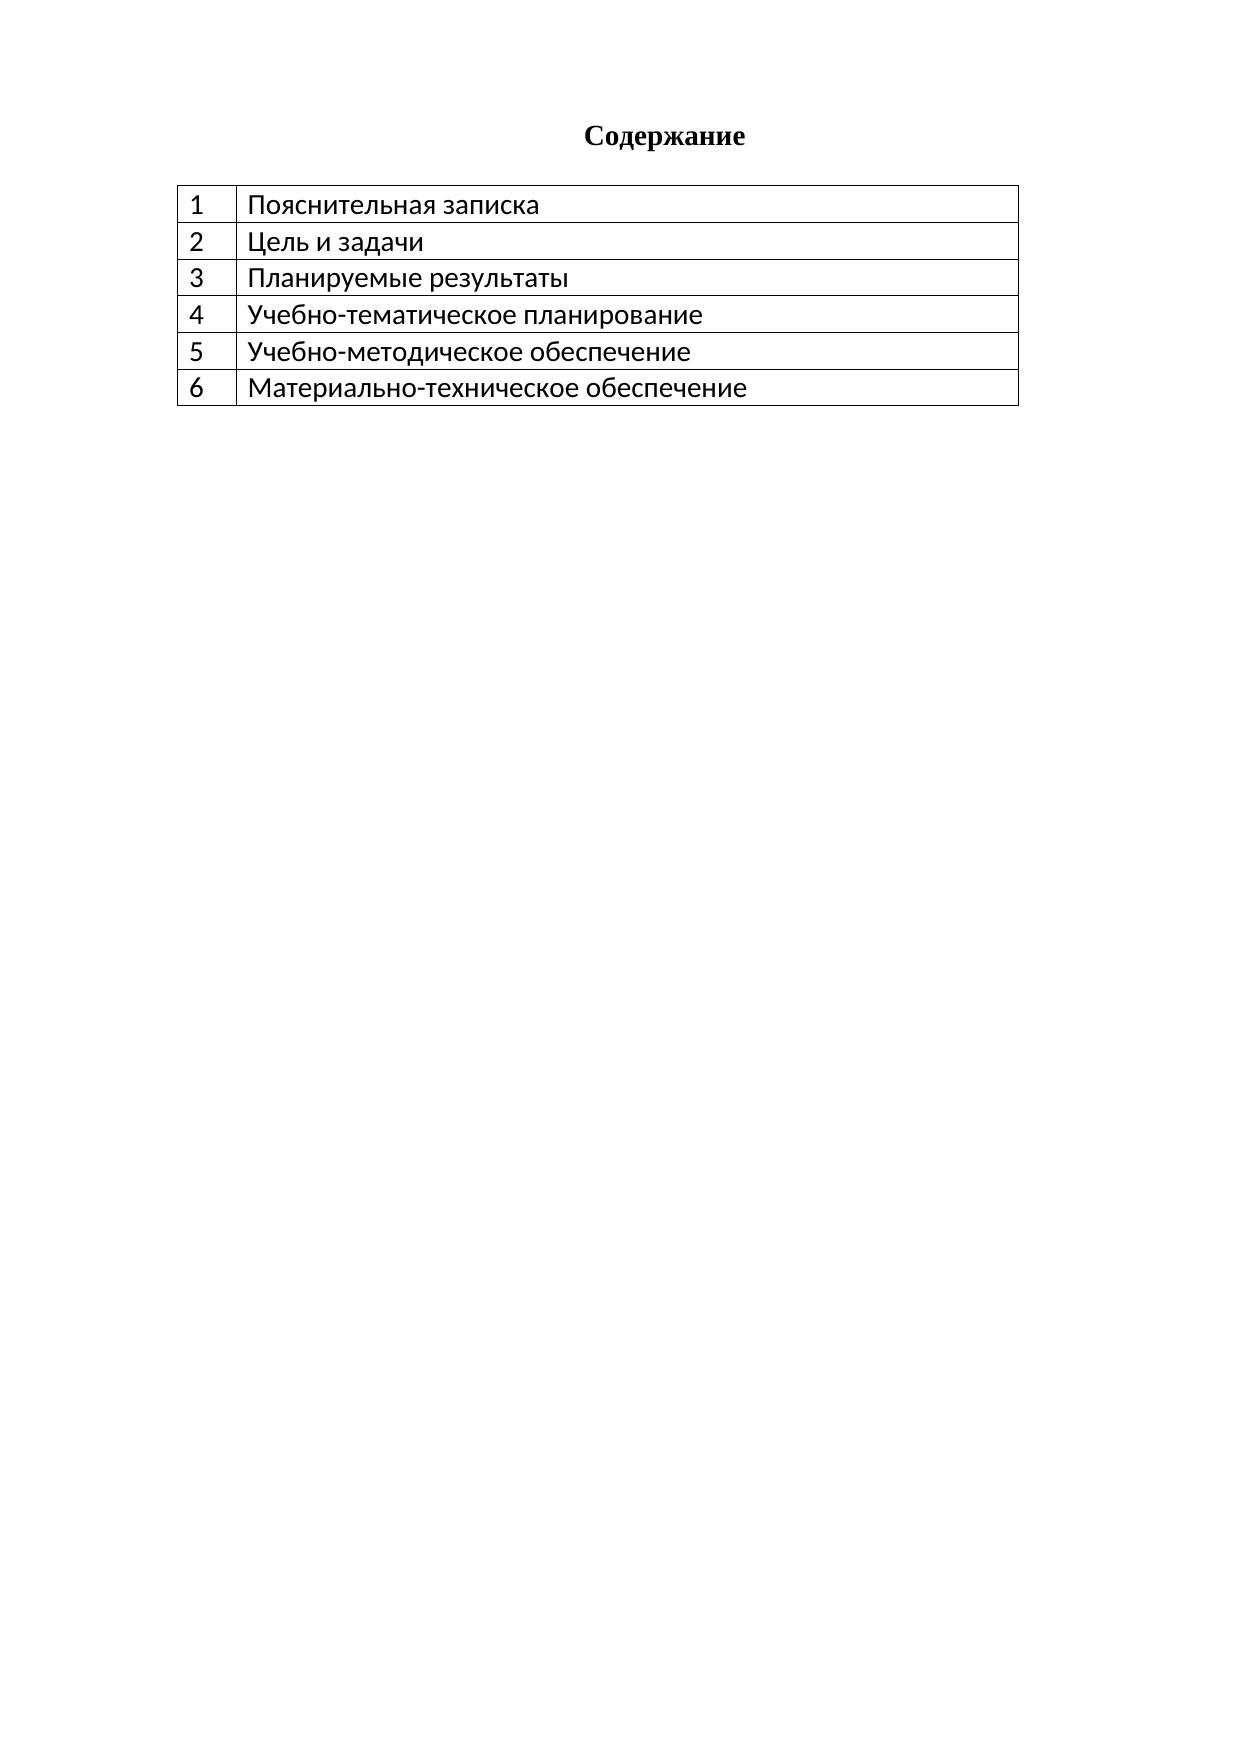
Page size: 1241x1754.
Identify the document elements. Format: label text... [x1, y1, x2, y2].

table_cell 3 [178, 260, 236, 295]
table_cell 4 [178, 296, 236, 332]
table_cell Цель и задачи [237, 223, 1018, 258]
table_cell 6 [178, 370, 236, 405]
table_cell Материально-техническое обеспечение [237, 370, 1018, 405]
table_header 1 [178, 186, 236, 222]
table_cell Учебно-тематическое планирование [237, 296, 1018, 332]
text Содержание [177, 118, 1152, 152]
table_cell 5 [178, 333, 236, 368]
table_cell Планируемые результаты [237, 260, 1018, 295]
table_cell 2 [178, 223, 236, 258]
table_header Пояснительная записка [237, 186, 1018, 222]
table_cell Учебно-методическое обеспечение [237, 333, 1018, 368]
